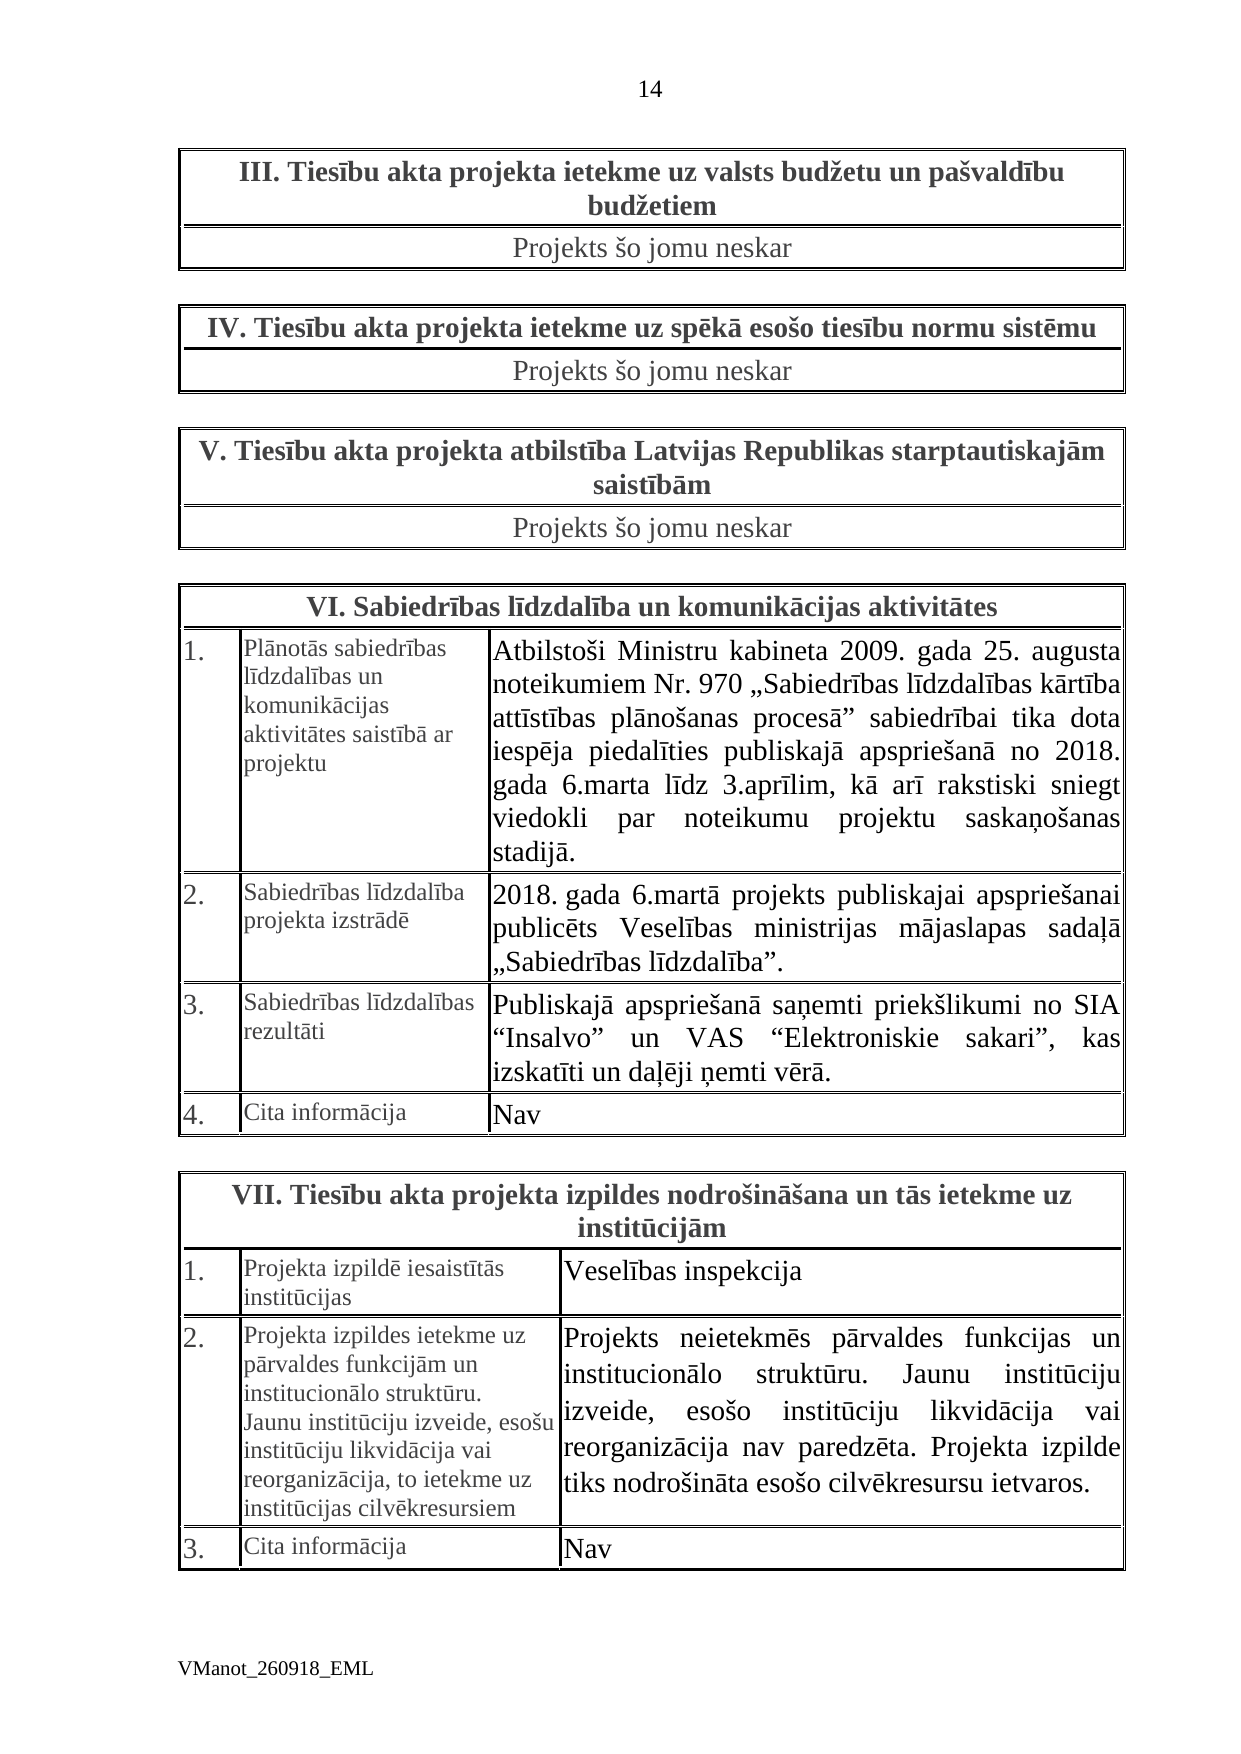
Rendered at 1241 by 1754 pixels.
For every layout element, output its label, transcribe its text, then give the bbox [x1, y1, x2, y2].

table_header IV. Tiesību akta projekta ietekme uz spēkā esošo tiesību normu sistēmu [181, 308, 1123, 347]
table_cell 3. [180, 981, 240, 1091]
table_cell 3. [180, 1525, 240, 1568]
table_header VII. Tiesību akta projekta izpildes nodrošināšana un tās ietekme uz institūcijām [181, 1174, 1123, 1247]
table_header V. Tiesību akta projekta atbilstība Latvijas Republikas starptautiskajām saistībām [181, 430, 1123, 503]
table_cell Sabiedrības līdzdalība projekta izstrādē [242, 874, 488, 981]
table_cell Plānotās sabiedrības līdzdalības un komunikācijas aktivitātes saistībā ar projektu [242, 630, 488, 871]
table_cell 2018. gada 6.martā projekts publiskajai apspriešanai publicēts Veselības ministrijas mājaslapas sadaļā „Sabiedrības līdzdalība”. [489, 871, 1124, 981]
table_header III. Tiesību akta projekta ietekme uz valsts budžetu un pašvaldību budžetiem [181, 151, 1123, 224]
table_cell 1. [181, 1247, 239, 1314]
table_cell Atbilstoši Ministru kabineta 2009. gada 25. augusta noteikumiem Nr. 970 „Sabiedrības līdzdalības kārtība attīstības plānošanas procesā” sabiedrībai tika dota iespēja piedalīties publiskajā apspriešanā no 2018. gada 6.marta līdz 3.aprīlim, kā arī rakstiski sniegt viedokli par noteikumu projektu saskaņošanas stadijā. [491, 626, 1123, 871]
table_cell Projekta izpildē iesaistītās institūcijas [242, 1250, 559, 1314]
table_cell Nav [489, 1091, 1124, 1134]
table_cell 1. [181, 626, 239, 871]
table_header VI. Sabiedrības līdzdalība un komunikācijas aktivitātes [181, 587, 1123, 626]
table_cell Veselības inspekcija [562, 1247, 1123, 1314]
table_cell Nav [560, 1525, 1124, 1568]
table_cell Sabiedrības līdzdalības rezultāti [242, 984, 488, 1091]
table_cell 4. [180, 1091, 240, 1134]
table_cell Projekts šo jomu neskar [181, 347, 1123, 390]
table_cell Projekts šo jomu neskar [181, 224, 1123, 267]
table_cell Projekts neietekmēs pārvaldes funkcijas un institucionālo struktūru. Jaunu institūciju izveide, esošo institūciju likvidācija vai reorganizācija nav paredzēta. Projekta izpilde tiks nodrošināta esošo cilvēkresursu ietvaros. [562, 1314, 1123, 1525]
table_cell Publiskajā apspriešanā saņemti priekšlikumi no SIA “Insalvo” un VAS “Elektroniskie sakari”, kas izskatīti un daļēji ņemti vērā. [489, 981, 1124, 1091]
table_cell 2. [180, 871, 240, 981]
table_cell Cita informācija [240, 1528, 560, 1568]
table_cell Projekts šo jomu neskar [181, 504, 1123, 546]
table_cell Cita informācija [240, 1094, 489, 1134]
table_cell 2. [181, 1314, 239, 1525]
table_cell Projekta izpildes ietekme uz pārvaldes funkcijām un institucionālo struktūru. Jaunu institūciju izveide, esošu institūciju likvidācija vai reorganizācija, to ietekme uz institūcijas cilvēkresursiem [242, 1318, 559, 1525]
